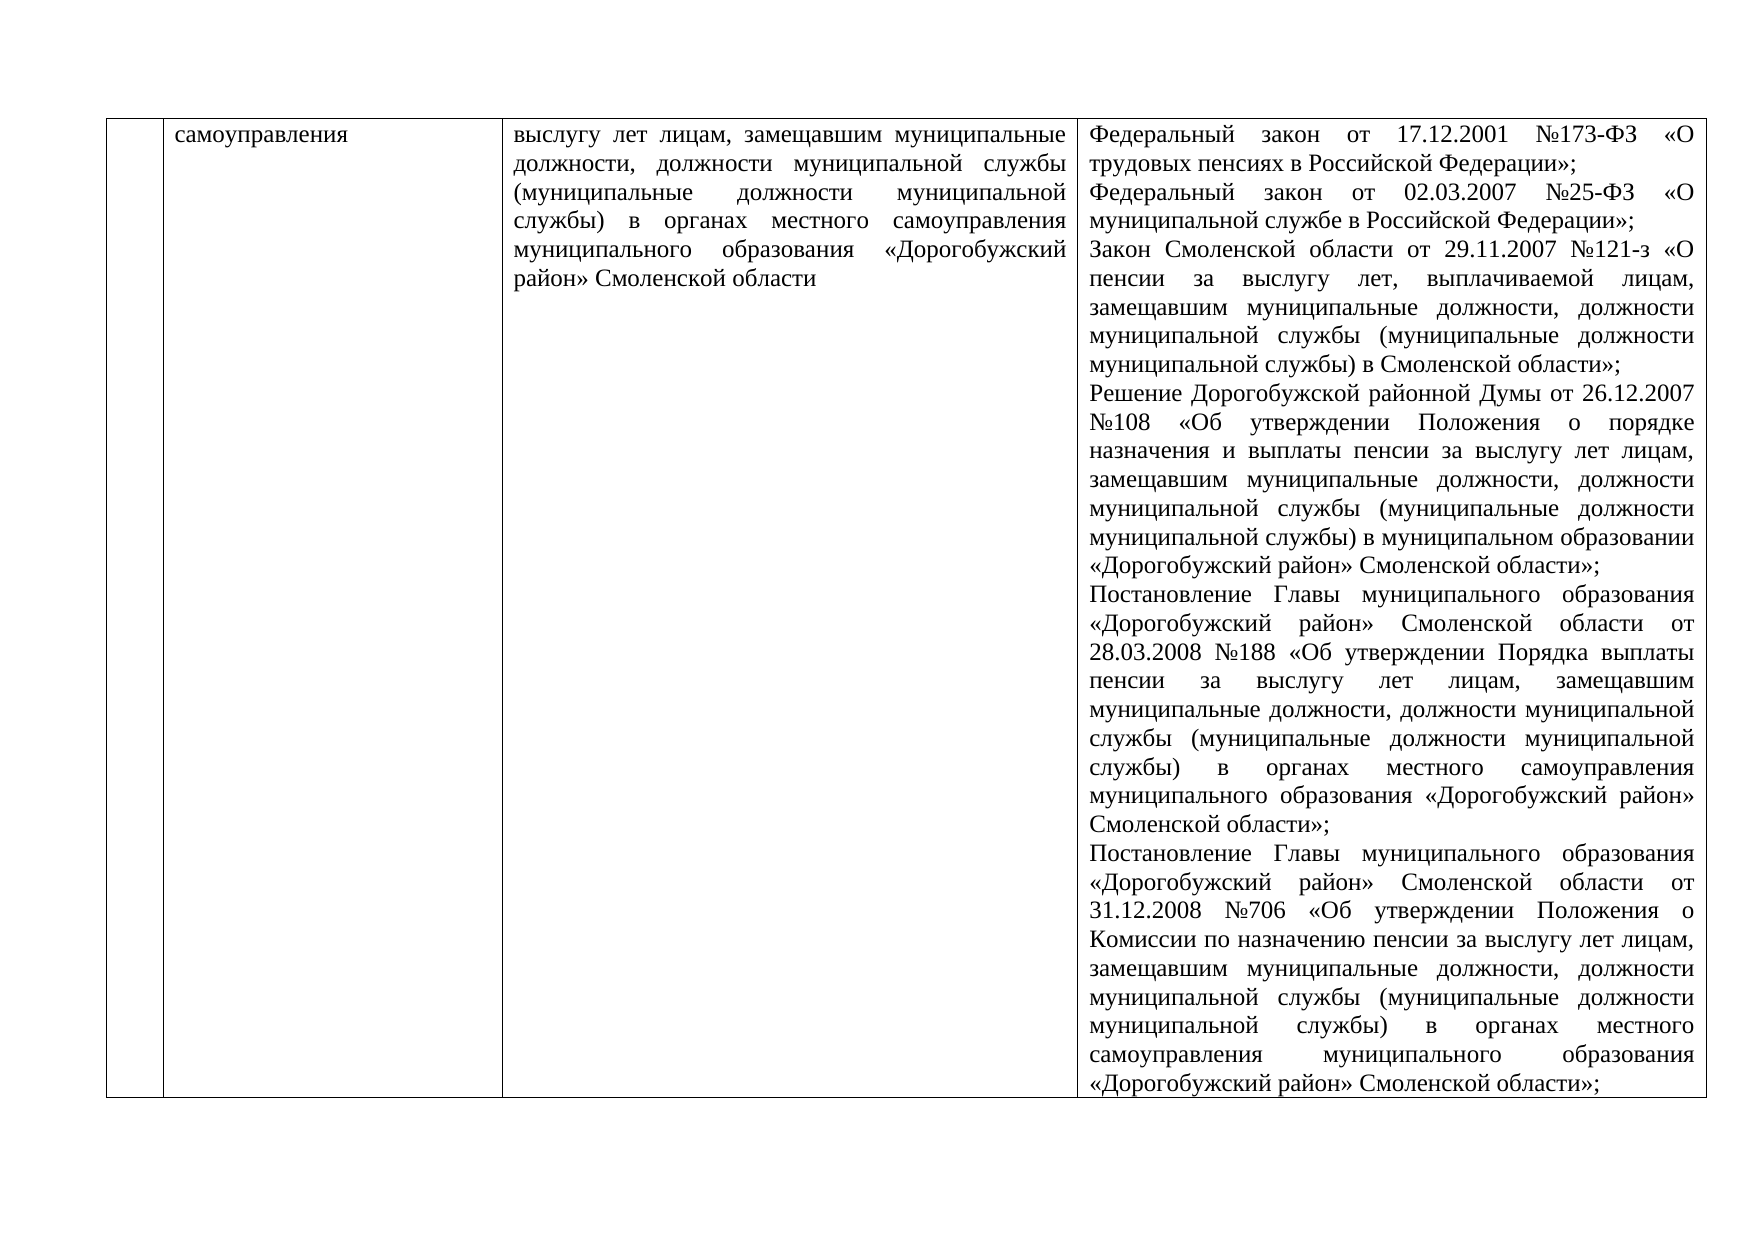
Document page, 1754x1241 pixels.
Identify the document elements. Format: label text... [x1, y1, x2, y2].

table_cell 1 [107, 119, 163, 1097]
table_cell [503, 119, 1077, 1097]
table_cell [164, 119, 502, 1097]
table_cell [1078, 119, 1706, 1097]
